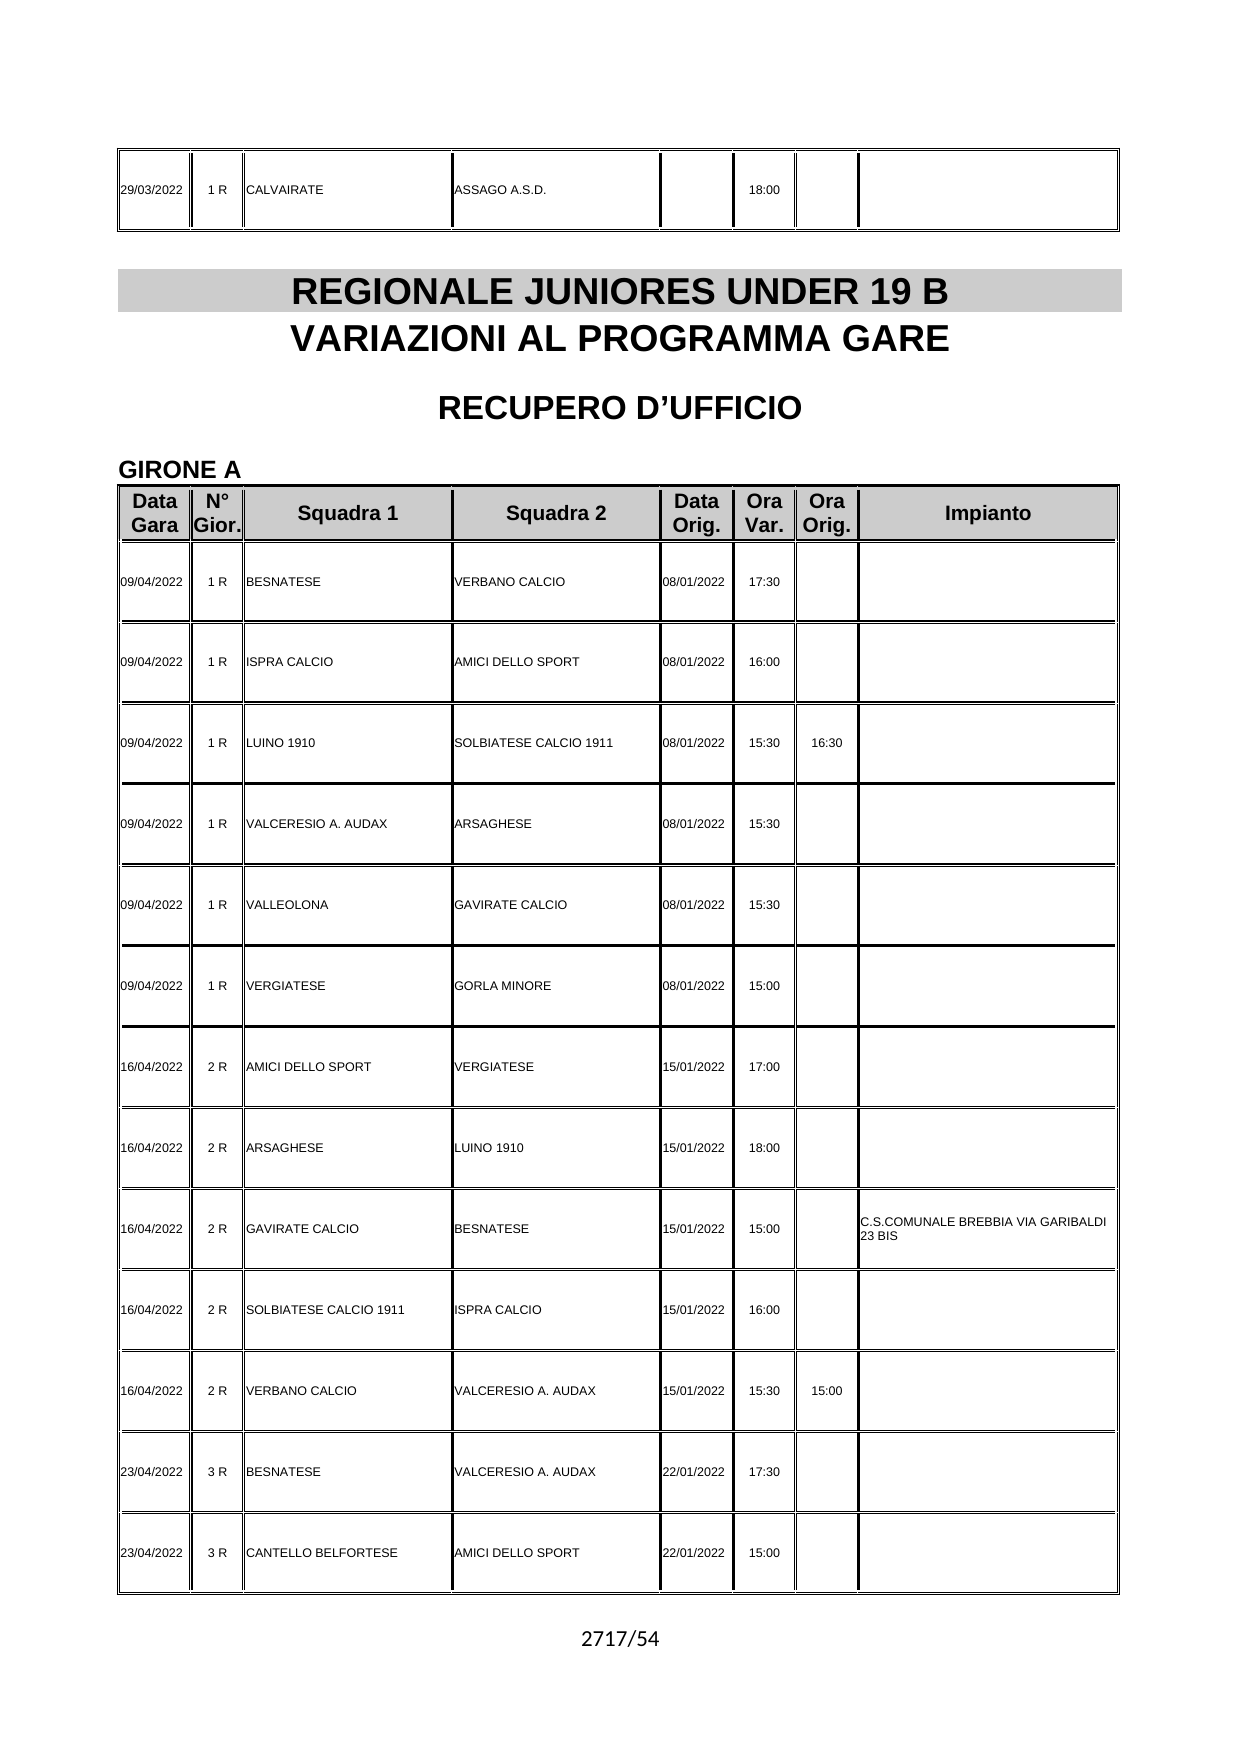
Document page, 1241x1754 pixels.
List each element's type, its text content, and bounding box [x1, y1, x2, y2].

text REGIONALE JUNIORES UNDER 19 B [118, 269, 1122, 312]
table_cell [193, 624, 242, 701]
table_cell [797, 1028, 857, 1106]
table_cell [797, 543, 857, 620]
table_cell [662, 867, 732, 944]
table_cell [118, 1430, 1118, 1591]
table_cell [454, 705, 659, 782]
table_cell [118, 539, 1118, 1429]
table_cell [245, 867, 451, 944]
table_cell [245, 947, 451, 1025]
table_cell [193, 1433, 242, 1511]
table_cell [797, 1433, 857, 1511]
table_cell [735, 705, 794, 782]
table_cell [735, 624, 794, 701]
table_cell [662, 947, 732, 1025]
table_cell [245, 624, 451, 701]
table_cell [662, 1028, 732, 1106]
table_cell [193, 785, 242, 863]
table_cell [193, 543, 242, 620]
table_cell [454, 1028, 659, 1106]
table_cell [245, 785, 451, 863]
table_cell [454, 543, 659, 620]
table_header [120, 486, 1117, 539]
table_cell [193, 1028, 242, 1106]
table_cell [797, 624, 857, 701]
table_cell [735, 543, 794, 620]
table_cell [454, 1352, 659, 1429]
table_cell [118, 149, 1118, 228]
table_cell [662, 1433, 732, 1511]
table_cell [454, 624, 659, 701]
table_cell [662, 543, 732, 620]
text RECUPERO D’UFFICIO [118, 388, 1122, 426]
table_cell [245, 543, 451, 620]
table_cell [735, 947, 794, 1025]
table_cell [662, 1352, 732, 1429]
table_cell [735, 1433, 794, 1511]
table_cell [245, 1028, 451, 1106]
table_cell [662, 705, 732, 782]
text GIRONE A [118, 455, 1122, 484]
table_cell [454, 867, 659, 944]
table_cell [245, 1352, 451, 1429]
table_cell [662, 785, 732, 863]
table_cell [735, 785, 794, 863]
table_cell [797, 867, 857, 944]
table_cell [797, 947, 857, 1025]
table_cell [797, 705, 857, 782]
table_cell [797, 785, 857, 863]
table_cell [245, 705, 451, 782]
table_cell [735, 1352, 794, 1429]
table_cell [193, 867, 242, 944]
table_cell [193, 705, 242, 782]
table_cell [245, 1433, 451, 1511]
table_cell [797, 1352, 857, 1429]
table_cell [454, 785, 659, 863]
text VARIAZIONI AL PROGRAMMA GARE [118, 316, 1122, 359]
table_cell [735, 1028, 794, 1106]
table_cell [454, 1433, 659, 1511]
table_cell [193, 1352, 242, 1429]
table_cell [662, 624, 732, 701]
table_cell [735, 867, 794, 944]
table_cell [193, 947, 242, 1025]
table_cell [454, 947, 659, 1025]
